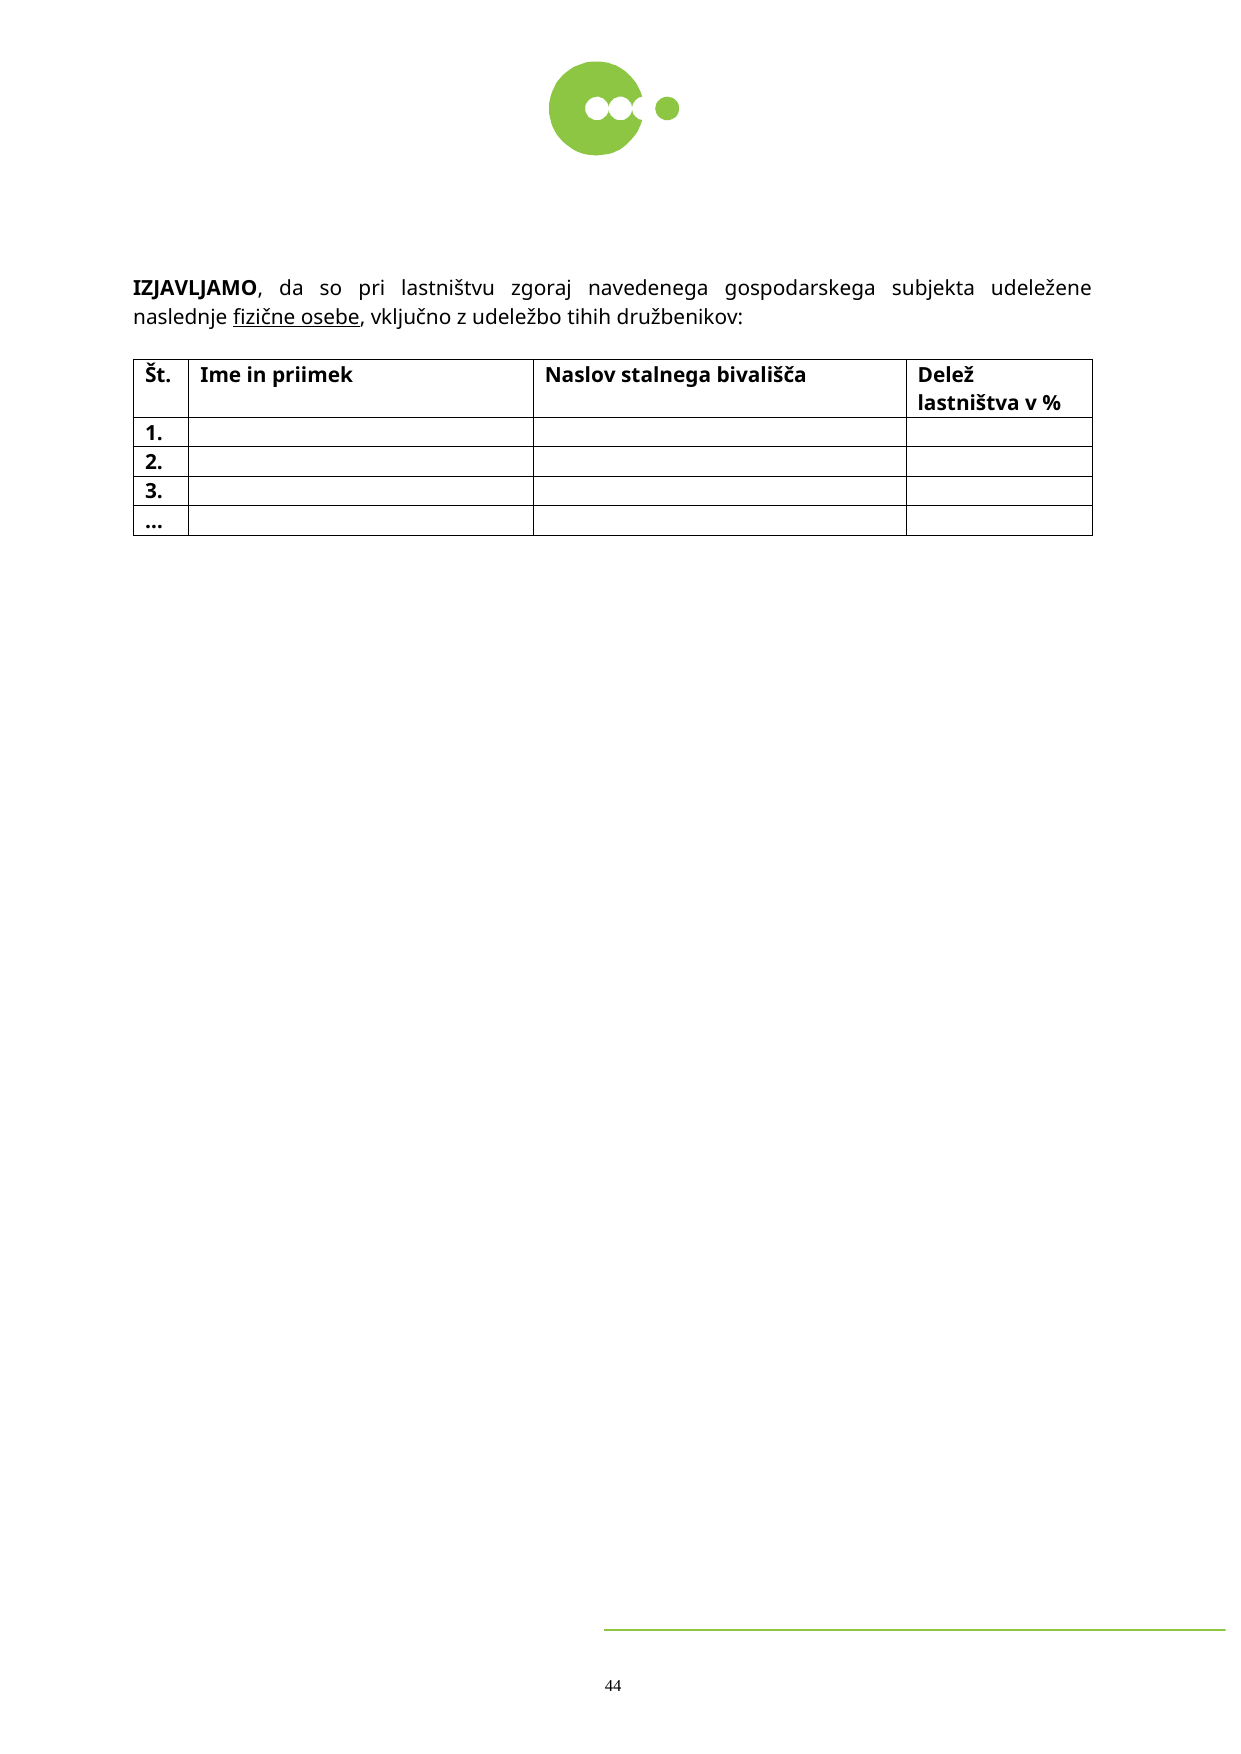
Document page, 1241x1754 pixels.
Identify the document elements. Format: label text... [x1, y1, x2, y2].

table_cell [907, 418, 1092, 446]
table_header Naslov stalnega bivališča [534, 360, 906, 417]
table_header Št. [134, 360, 188, 417]
table_header Delež lastništva v % [907, 360, 1092, 417]
table_cell [907, 506, 1092, 534]
table_cell … [134, 506, 188, 534]
table_cell 2. [134, 447, 188, 476]
text IZJAVLJAMO, da so pri lastništvu zgoraj navedenega gospodarskega subjekta udeležene naslednje fizične osebe, vključno z udeležbo tihih družbenikov: [133, 273, 1093, 330]
table_cell [189, 506, 533, 534]
table_cell [189, 418, 533, 446]
table_cell [907, 477, 1092, 505]
table_cell [534, 447, 906, 476]
table_cell [189, 447, 533, 476]
table_cell 1. [134, 418, 188, 446]
table_cell [907, 447, 1092, 476]
table_header Ime in priimek [189, 360, 533, 417]
table_cell [534, 418, 906, 446]
table_cell [534, 477, 906, 505]
table_cell [189, 477, 533, 505]
table_cell 3. [134, 477, 188, 505]
table_cell [534, 506, 906, 534]
